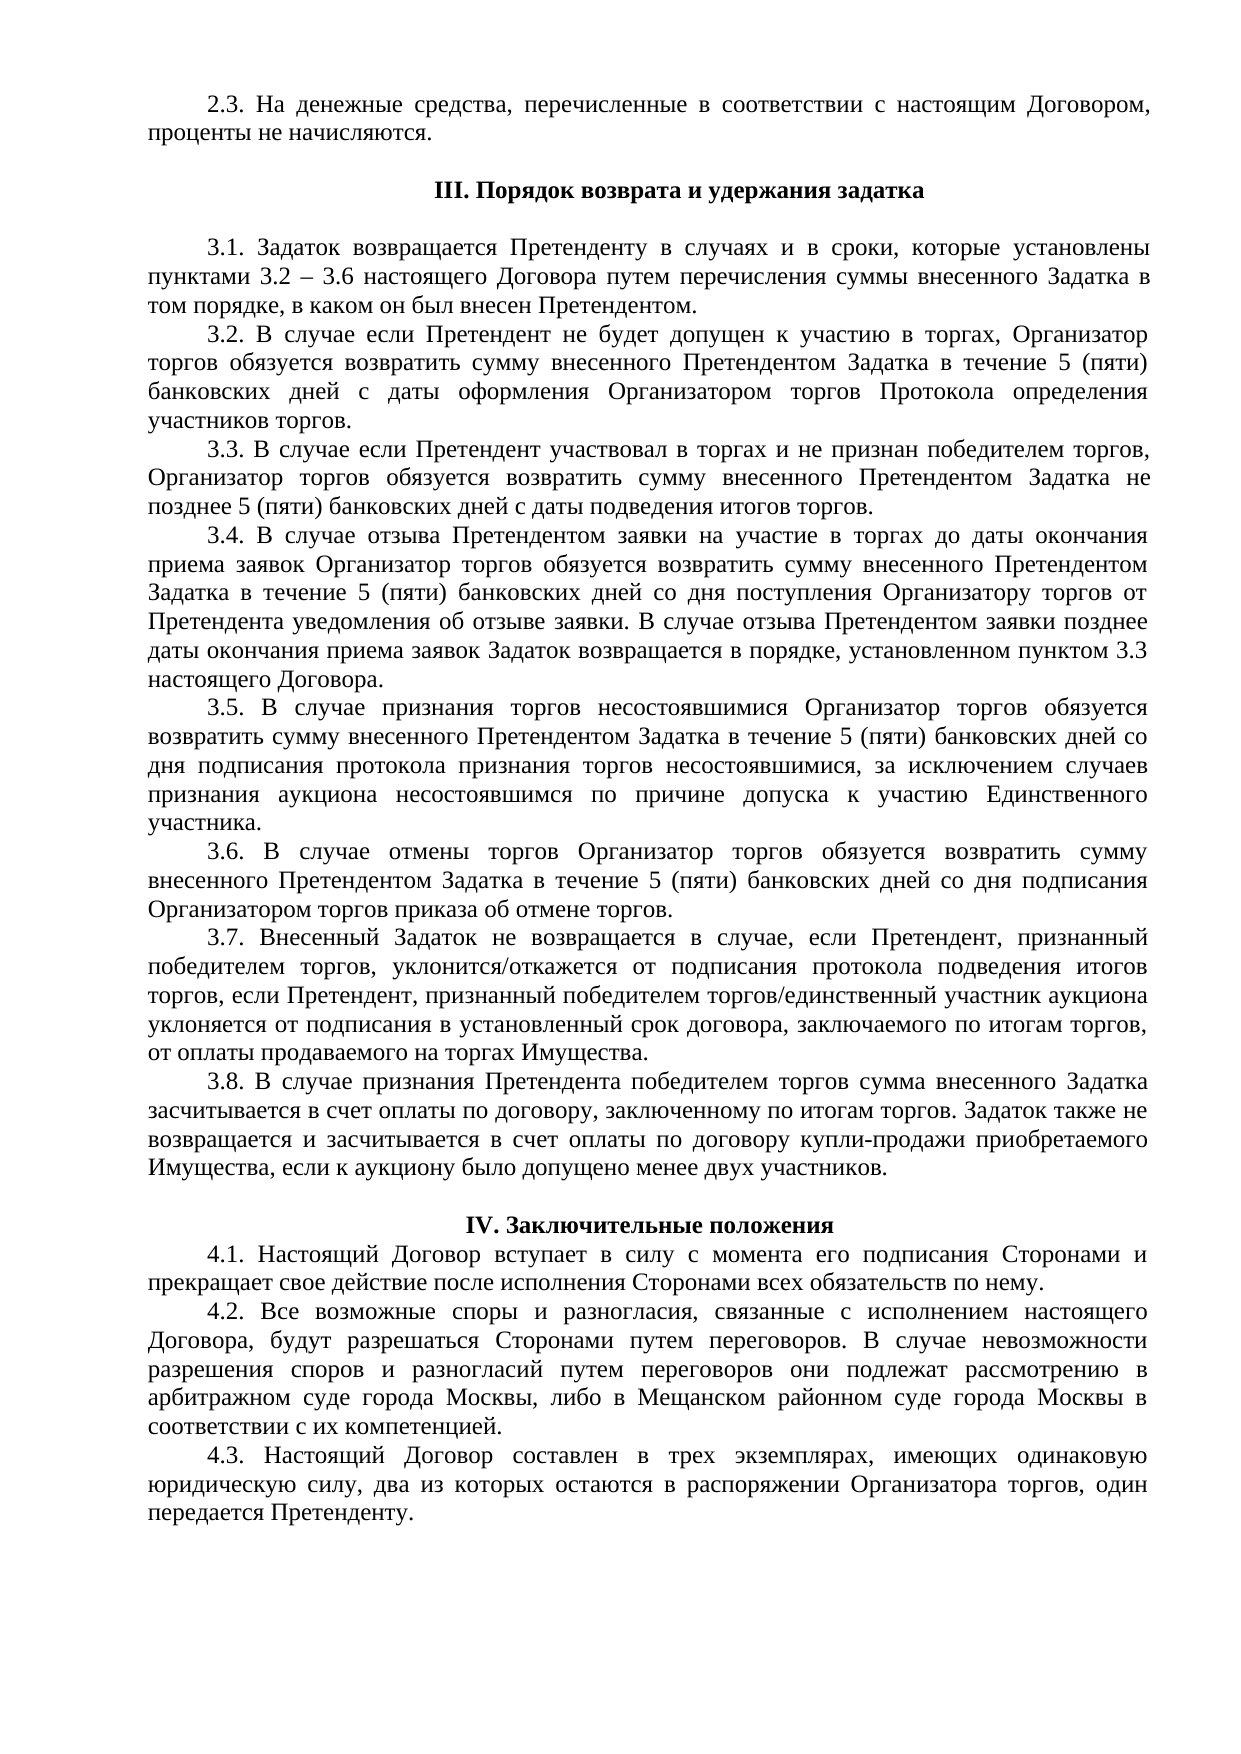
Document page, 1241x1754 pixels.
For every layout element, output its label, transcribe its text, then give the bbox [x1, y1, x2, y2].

text 2.3. На денежные средства, перечисленные в соответствии с настоящим Договором, проценты не начисляются. [148, 89, 1152, 146]
text 3.7. Внесенный Задаток не возвращается в случае, если Претендент, признанный победителем торгов, уклонится/откажется от подписания протокола подведения итогов торгов, если Претендент, признанный победителем торгов/единственный участник аукциона уклоняется от подписания в установленный срок договора, заключаемого по итогам торгов, от оплаты продаваемого на торгах Имущества. [148, 922, 1149, 1066]
text IV. Заключительные положения [148, 1210, 1093, 1239]
text 3.6. В случае отмены торгов Организатор торгов обязуется возвратить сумму внесенного Претендентом Задатка в течение 5 (пяти) банковских дней со дня подписания Организатором торгов приказа об отмене торгов. [148, 836, 1149, 922]
text 3.5. В случае признания торгов несостоявшимися Организатор торгов обязуется возвратить сумму внесенного Претендентом Задатка в течение 5 (пяти) банковских дней со дня подписания протокола признания торгов несостоявшимися, за исключением случаев признания аукциона несостоявшимся по причине допуска к участию Единственного участника. [148, 692, 1149, 836]
text 3.2. В случае если Претендент не будет допущен к участию в торгах, Организатор торгов обязуется возвратить сумму внесенного Претендентом Задатка в течение 5 (пяти) банковских дней с даты оформления Организатором торгов Протокола определения участников торгов. [148, 319, 1149, 434]
text 4.3. Настоящий Договор составлен в трех экземплярах, имеющих одинаковую юридическую силу, два из которых остаются в распоряжении Организатора торгов, один передается Претенденту. [148, 1440, 1149, 1526]
text 3.4. В случае отзыва Претендентом заявки на участие в торгах до даты окончания приема заявок Организатор торгов обязуется возвратить сумму внесенного Претендентом Задатка в течение 5 (пяти) банковских дней со дня поступления Организатору торгов от Претендента уведомления об отзыве заявки. В случае отзыва Претендентом заявки позднее даты окончания приема заявок Задаток возвращается в порядке, установленном пунктом 3.3 настоящего Договора. [148, 520, 1149, 692]
text 3.1. Задаток возвращается Претенденту в случаях и в сроки, которые установлены пунктами 3.2 – 3.6 настоящего Договора путем перечисления суммы внесенного Задатка в том порядке, в каком он был внесен Претендентом. [148, 232, 1152, 319]
text 4.1. Настоящий Договор вступает в силу с момента его подписания Сторонами и прекращает свое действие после исполнения Сторонами всех обязательств по нему. [148, 1239, 1149, 1296]
text 3.8. В случае признания Претендента победителем торгов сумма внесенного Задатка засчитывается в счет оплаты по договору, заключенному по итогам торгов. Задаток также не возвращается и засчитывается в счет оплаты по договору купли-продажи приобретаемого Имущества, если к аукциону было допущено менее двух участников. [148, 1066, 1149, 1181]
text III. Порядок возврата и удержания задатка [148, 175, 1152, 204]
text 3.3. В случае если Претендент участвовал в торгах и не признан победителем торгов, Организатор торгов обязуется возвратить сумму внесенного Претендентом Задатка не позднее 5 (пяти) банковских дней с даты подведения итогов торгов. [148, 434, 1152, 520]
text 4.2. Все возможные споры и разногласия, связанные с исполнением настоящего Договора, будут разрешаться Сторонами путем переговоров. В случае невозможности разрешения споров и разногласий путем переговоров они подлежат рассмотрению в арбитражном суде города Москвы, либо в Мещанском районном суде города Москвы в соответствии с их компетенцией. [148, 1296, 1149, 1440]
